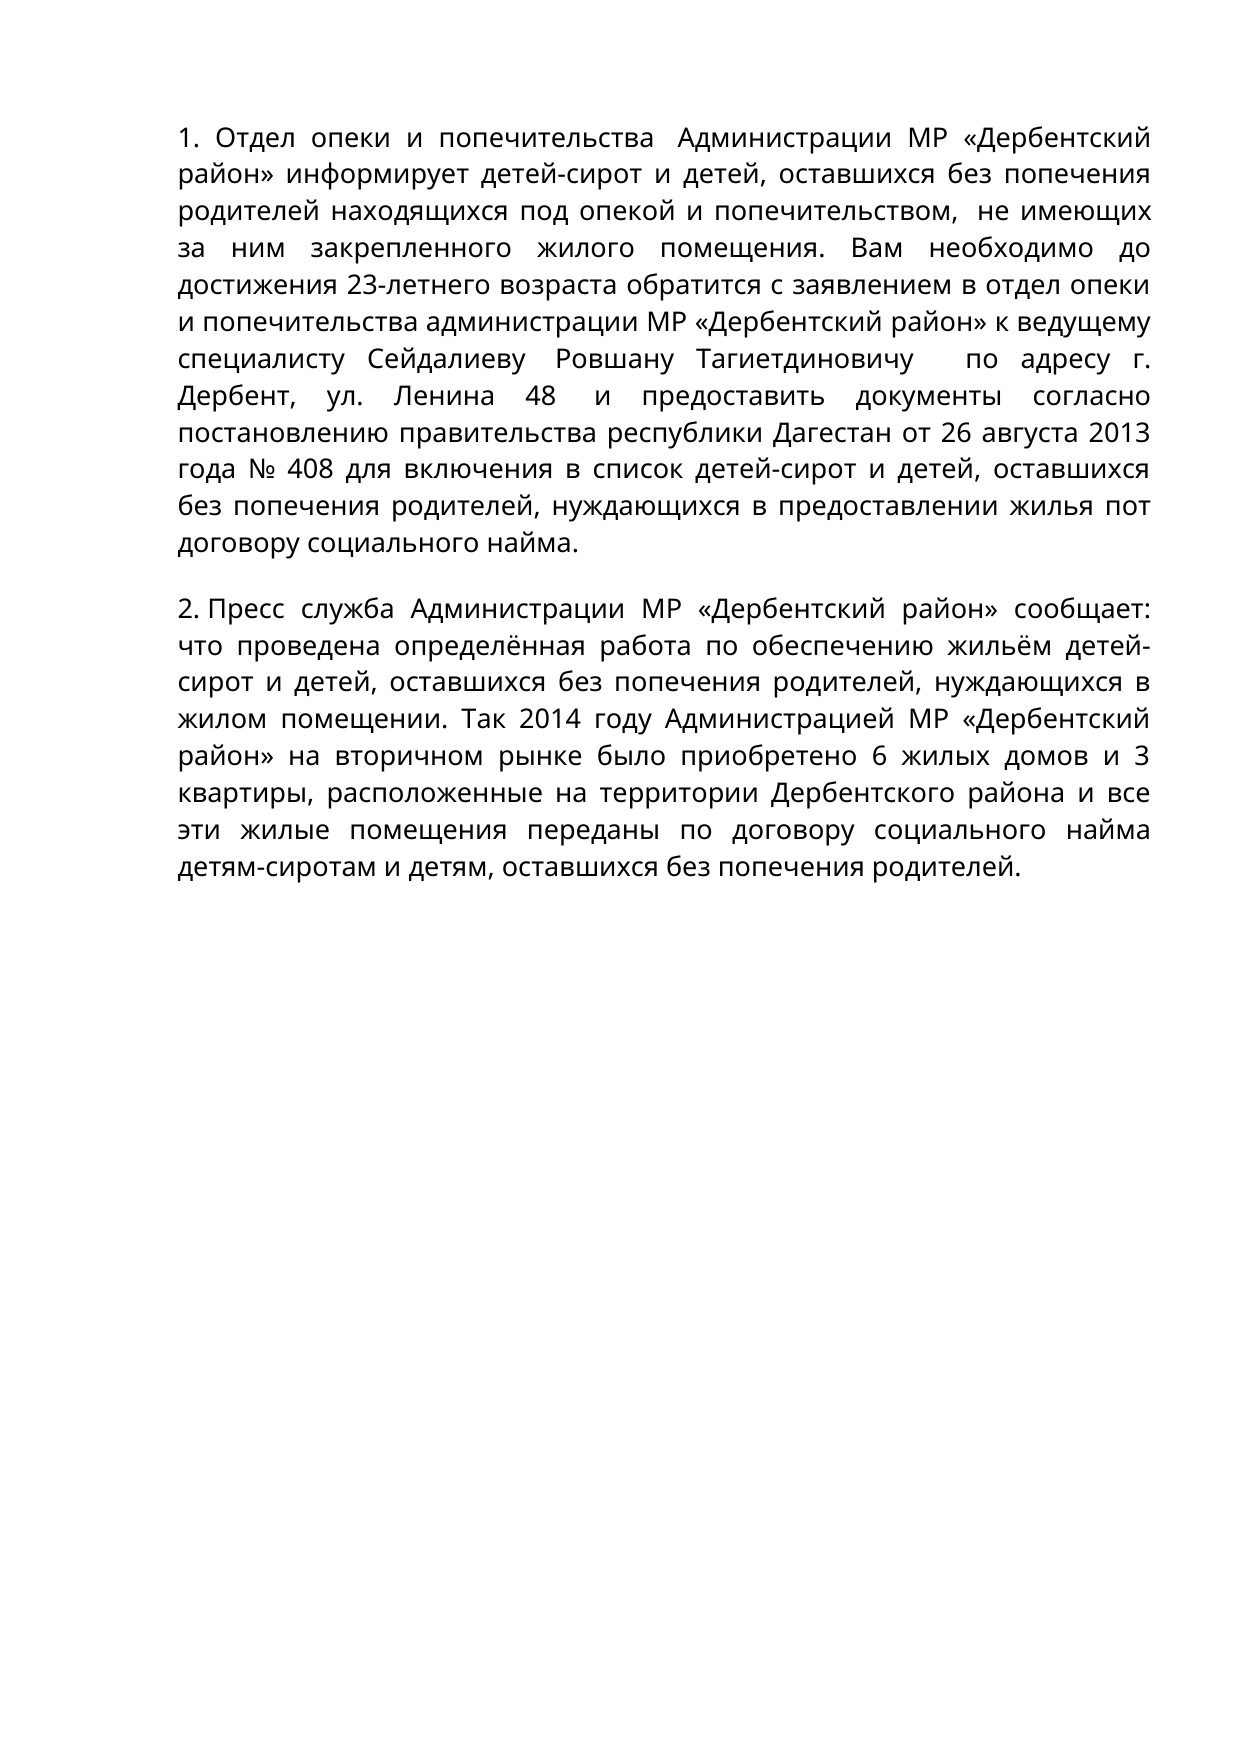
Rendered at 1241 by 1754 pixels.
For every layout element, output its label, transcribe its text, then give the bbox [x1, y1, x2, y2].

text 1. Отдел опеки и попечительства Администрации МР «Дербентский район» информирует детей-сирот и детей, оставшихся без попечения родителей находящихся под опекой и попечительством, не имеющих за ним закрепленного жилого помещения. Вам необходимо до достижения 23-летнего возраста обратится с заявлением в отдел опеки и попечительства администрации МР «Дербентский район» к ведущему специалисту Сейдалиеву Ровшану Тагиетдиновичу по адресу г. Дербент, ул. Ленина 48 и предоставить документы согласно постановлению правительства республики Дагестан от 26 августа 2013 года № 408 для включения в список детей-сирот и детей, оставшихся без попечения родителей, нуждающихся в предоставлении жилья пот договору социального найма. [177, 118, 1152, 561]
text 2. Пресс служба Администрации МР «Дербентский район» сообщает: что проведена определённая работа по обеспечению жильём детей-сирот и детей, оставшихся без попечения родителей, нуждающихся в жилом помещении. Так 2014 году Администрацией МР «Дербентский район» на вторичном рынке было приобретено 6 жилых домов и 3 квартиры, расположенные на территории Дербентского района и все эти жилые помещения переданы по договору социального найма детям-сиротам и детям, оставшихся без попечения родителей. [177, 589, 1152, 884]
